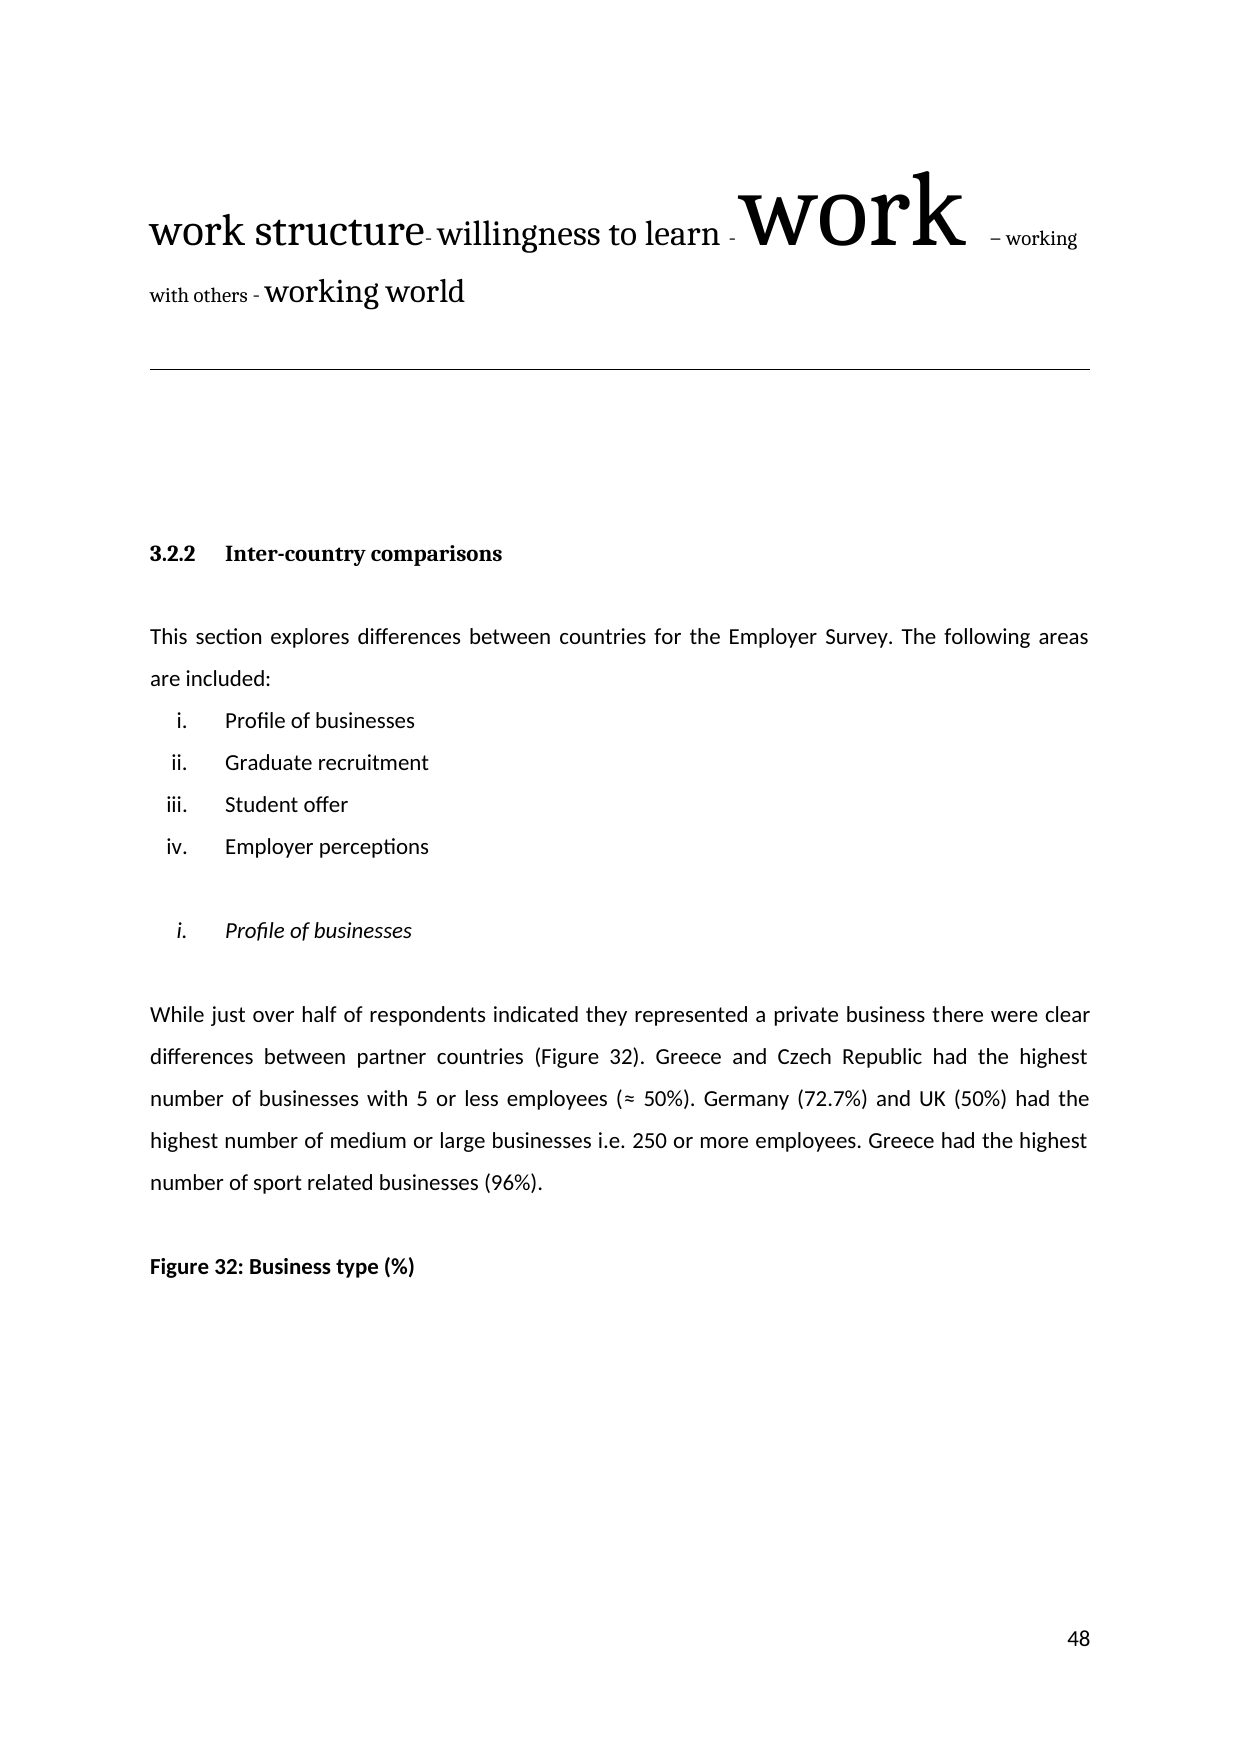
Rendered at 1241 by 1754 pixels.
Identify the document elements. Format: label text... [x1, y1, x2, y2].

list Student offer [187, 790, 1090, 818]
subtitle 3.2.2 Inter-country comparisons [150, 541, 1090, 567]
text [150, 150, 1090, 311]
list Graduate recruitment [187, 748, 1090, 776]
list Profile of businesses [187, 706, 1090, 734]
list Employer perceptions [187, 832, 1090, 860]
text This section explores differences between countries for the Employer Survey. The following areas are included: [150, 622, 1090, 692]
text Figure 32: Business type (%) [150, 1252, 1090, 1280]
list Profile of businesses [187, 916, 1090, 944]
text While just over half of respondents indicated they represented a private business there were clear differences between partner countries (Figure 32). Greece and Czech Republic had the highest number of businesses with 5 or less employees (≈ 50%). Germany (72.7%) and UK (50%) had the highest number of medium or large businesses i.e. 250 or more employees. Greece had the highest number of sport related businesses (96%). [150, 1000, 1090, 1196]
